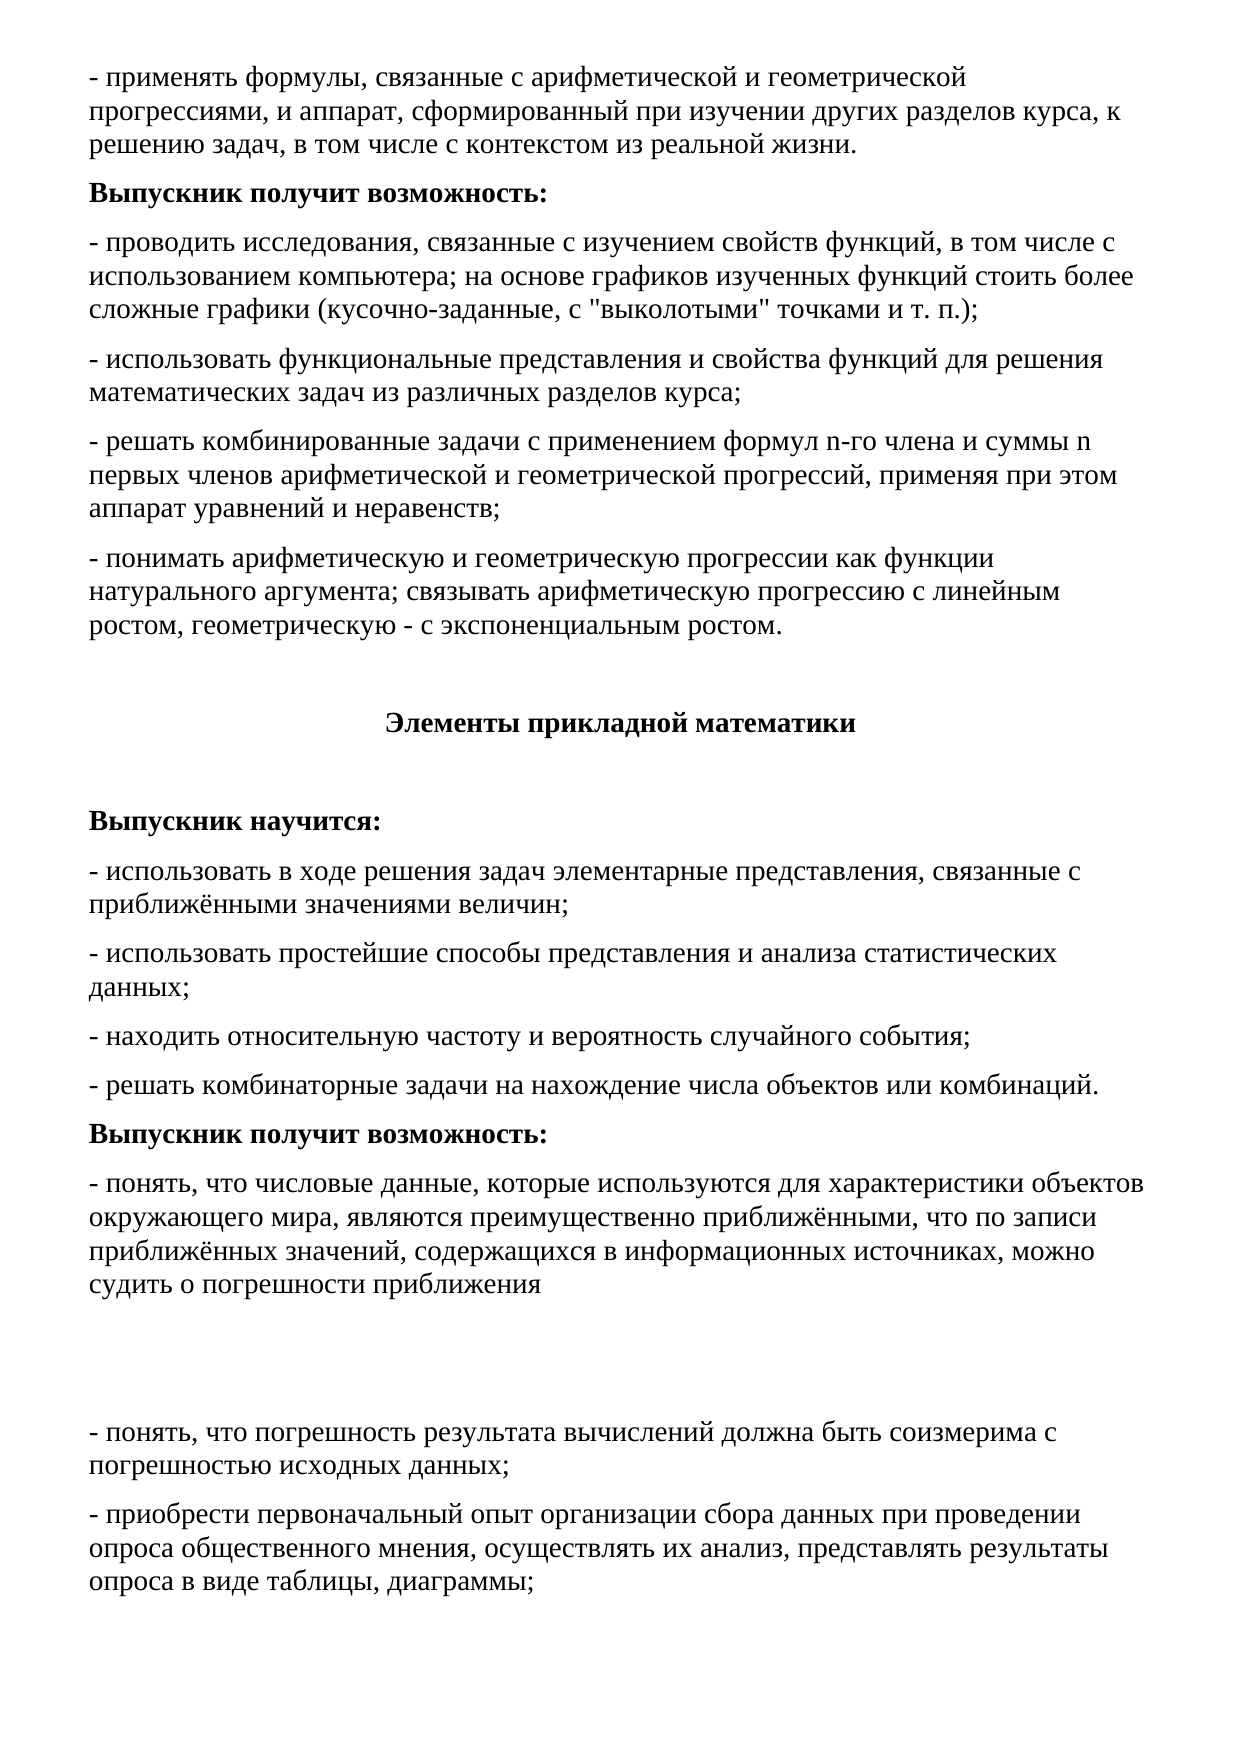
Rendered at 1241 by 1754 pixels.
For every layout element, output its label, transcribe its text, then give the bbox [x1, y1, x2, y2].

text Выпускник получит возможность: [89, 1116, 1152, 1150]
text - понять, что погрешность результата вычислений должна быть соизмерима с погрешностью исходных данных; [89, 1414, 1152, 1481]
text Выпускник научится: [89, 803, 1152, 837]
text - использовать простейшие способы представления и анализа статистических данных; [89, 935, 1152, 1002]
text - использовать функциональные представления и свойства функций для решения математических задач из различных разделов курса; [89, 341, 1152, 408]
text - понимать арифметическую и геометрическую прогрессии как функции натурального аргумента; связывать арифметическую прогрессию с линейным ростом, геометрическую - с экспоненциальным ростом. [89, 540, 1152, 640]
text - решать комбинированные задачи с применением формул n-го члена и суммы n первых членов арифметической и геометрической прогрессий, применяя при этом аппарат уравнений и неравенств; [89, 423, 1152, 524]
text - приобрести первоначальный опыт организации сбора данных при проведении опроса общественного мнения, осуществлять их анализ, представлять результаты опроса в виде таблицы, диаграммы; [89, 1496, 1152, 1597]
text - проводить исследования, связанные с изучением свойств функций, в том числе с использованием компьютера; на основе графиков изученных функций стоить более сложные графики (кусочно-заданные, с "выколотыми" точками и т. п.); [89, 224, 1152, 325]
text - использовать в ходе решения задач элементарные представления, связанные с приближёнными значениями величин; [89, 853, 1152, 920]
text - находить относительную частоту и вероятность случайного события; [89, 1018, 1152, 1052]
text Выпускник получит возможность: [89, 175, 1152, 209]
text - понять, что числовые данные, которые используются для характеристики объектов окружающего мира, являются преимущественно приближёнными, что по записи приближённых значений, содержащихся в информационных источниках, можно судить о погрешности приближения [89, 1166, 1152, 1300]
text - решать комбинаторные задачи на нахождение числа объектов или комбинаций. [89, 1067, 1152, 1101]
text - применять формулы, связанные с арифметической и геометрической прогрессиями, и аппарат, сформированный при изучении других разделов курса, к решению задач, в том числе с контекстом из реальной жизни. [89, 59, 1152, 160]
text Элементы прикладной математики [89, 705, 1152, 739]
